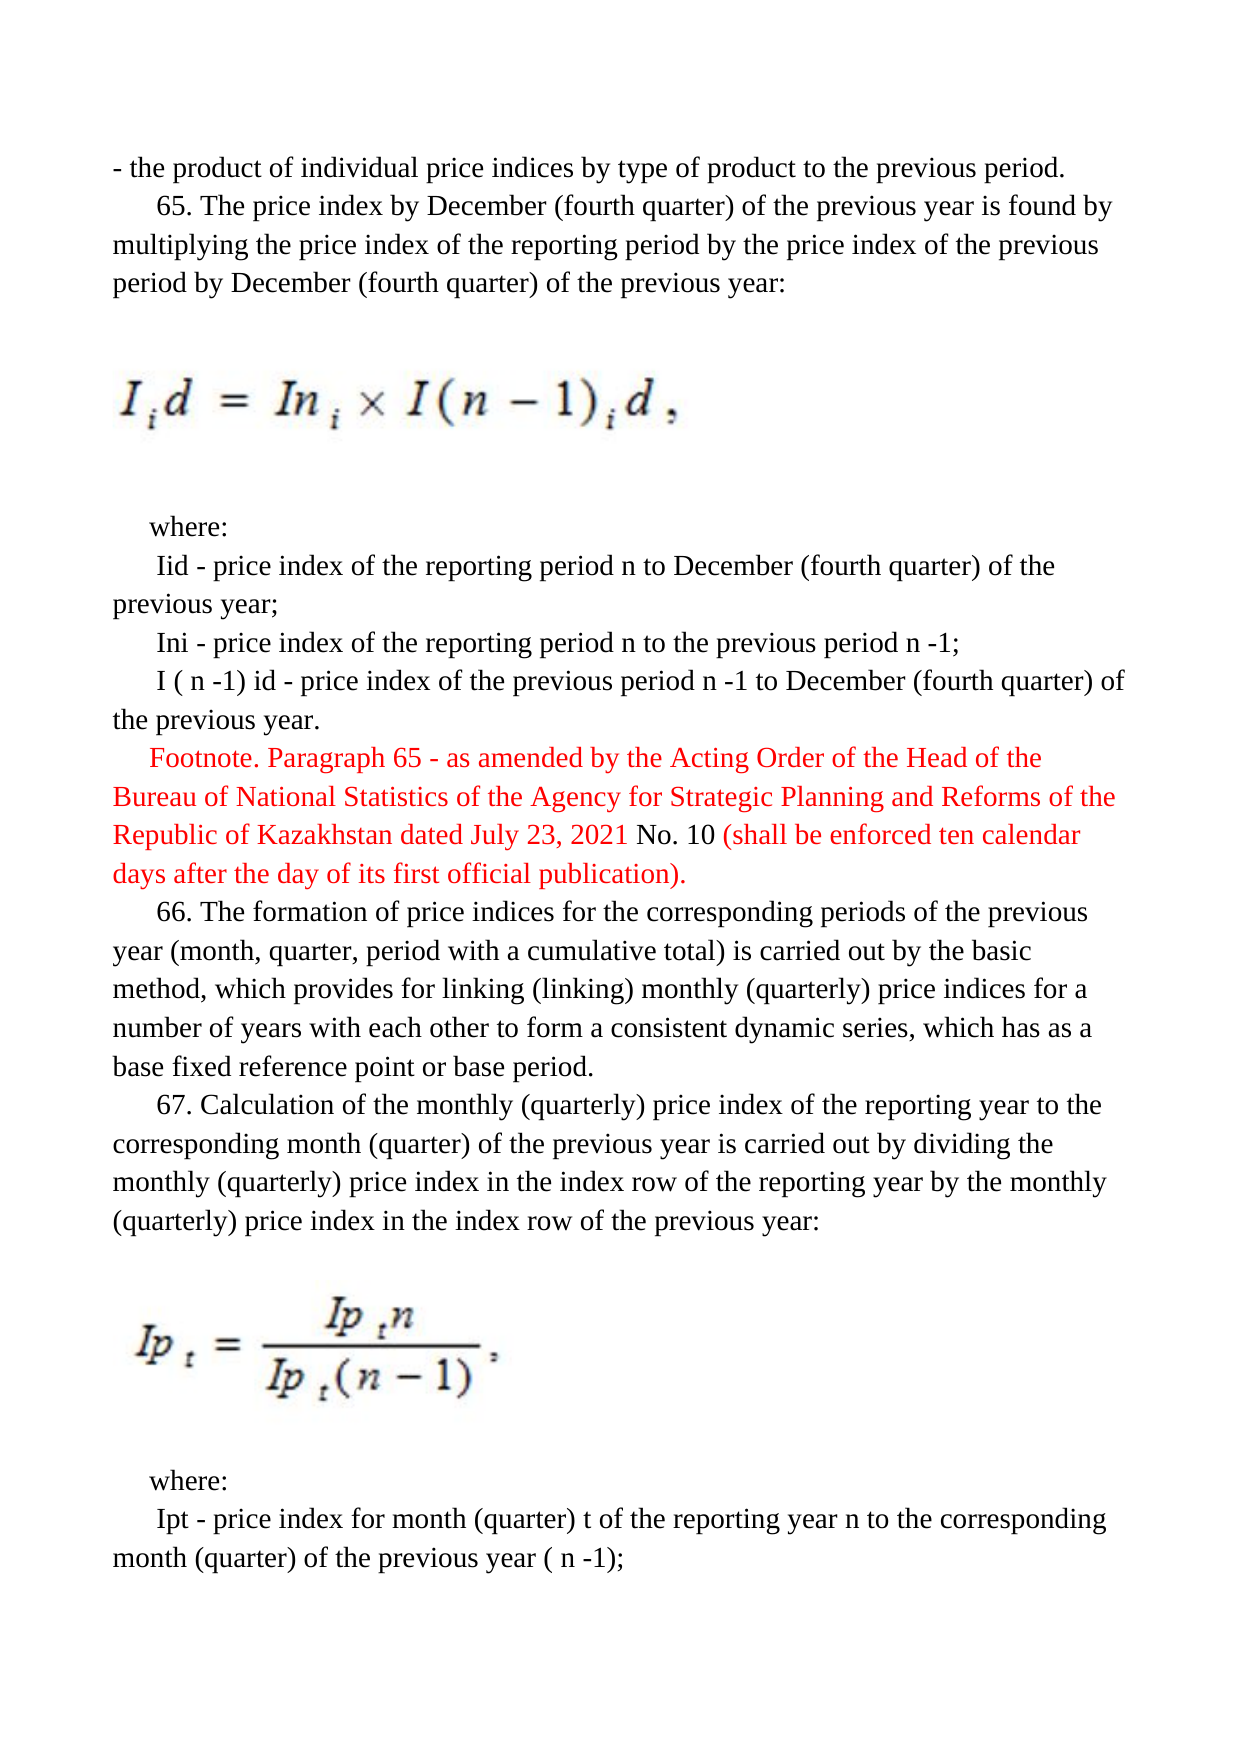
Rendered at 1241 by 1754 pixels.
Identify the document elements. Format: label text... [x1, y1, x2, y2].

text where: Iid - price index of the reporting period n to December (fourth quarter) of the previous year; Ini - price index of the reporting period n to the previous period n -1; I ( n -1) id - price index of the previous period n -1 to December (fourth quarter) of the previous year. Footnote. Paragraph 65 - as amended by the Acting Order of the Head of the Bureau of National Statistics of the Agency for Strategic Planning and Reforms of the Republic of Kazakhstan dated July 23, 2021 No. 10 (shall be enforced ten calendar days after the day of its first official publication). 66. The formation of price indices for the corresponding periods of the previous year (month, quarter, period with a cumulative total) is carried out by the basic method, which provides for linking (linking) monthly (quarterly) price indices for a number of years with each other to form a consistent dynamic series, which has as a base fixed reference point or base period. 67. Calculation of the monthly (quarterly) price index of the reporting year to the corresponding month (quarter) of the previous year is carried out by dividing the monthly (quarterly) price index in the index row of the reporting year by the monthly (quarterly) price index in the index row of the previous year: [112, 478, 1128, 1275]
picture [112, 342, 1241, 474]
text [112, 1432, 1128, 1574]
text - the product of individual price indices by type of product to the previous period. 65. The price index by December (fourth quarter) of the previous year is found by multiplying the price index of the reporting period by the price index of the previous period by December (fourth quarter) of the previous year: [112, 150, 1128, 338]
picture [112, 1280, 1241, 1428]
